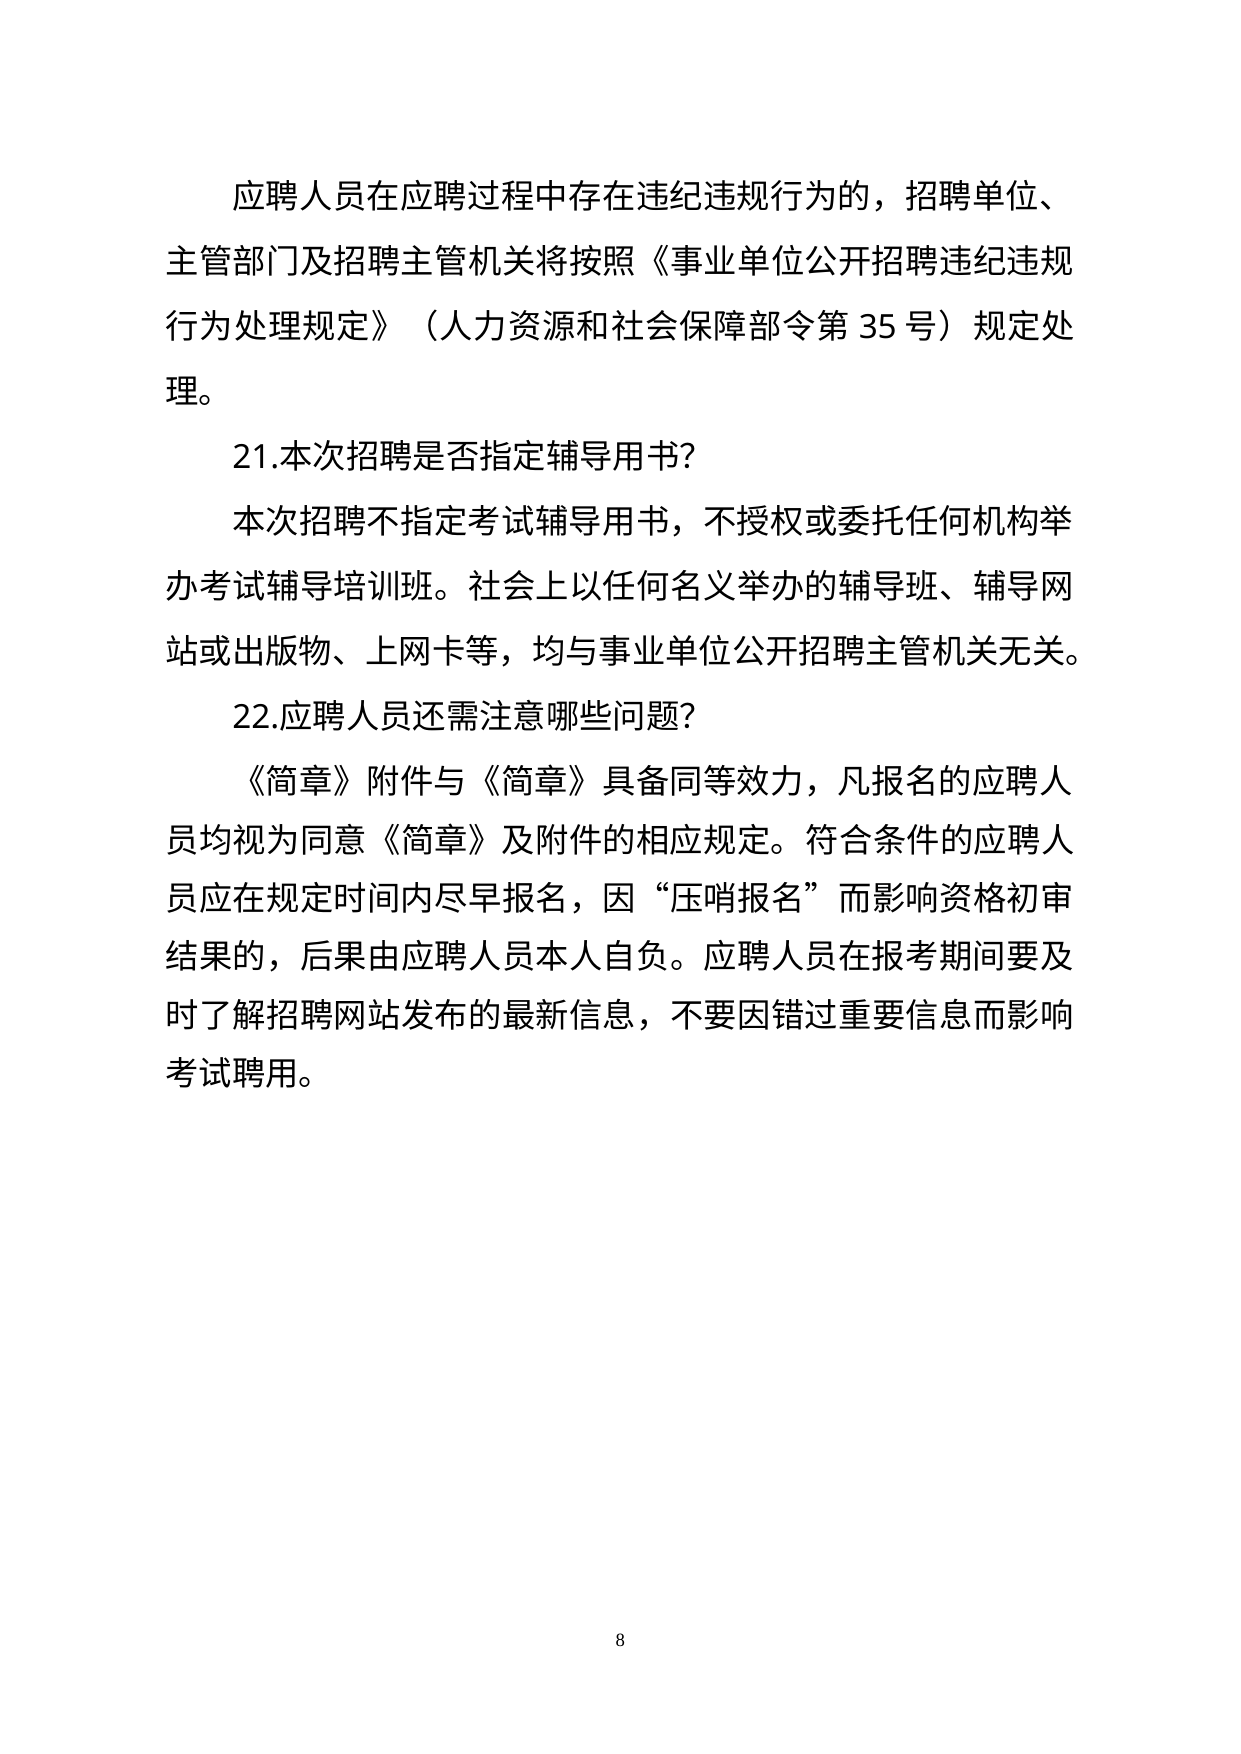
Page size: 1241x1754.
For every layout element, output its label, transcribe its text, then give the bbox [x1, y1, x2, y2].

text 本次招聘不指定考试辅导用书，不授权或委托任何机构举办考试辅导培训班。社会上以任何名义举办的辅导班、辅导网站或出版物、上网卡等，均与事业单位公开招聘主管机关无关。 [165, 487, 1075, 682]
text 《简章》附件与《简章》具备同等效力，凡报名的应聘人员均视为同意《简章》及附件的相应规定。符合条件的应聘人员应在规定时间内尽早报名，因“压哨报名”而影响资格初审结果的，后果由应聘人员本人自负。应聘人员在报考期间要及时了解招聘网站发布的最新信息，不要因错过重要信息而影响考试聘用。 [165, 747, 1075, 1097]
text 21.本次招聘是否指定辅导用书？ [165, 422, 1075, 487]
text 应聘人员在应聘过程中存在违纪违规行为的，招聘单位、主管部门及招聘主管机关将按照《事业单位公开招聘违纪违规行为处理规定》（人力资源和社会保障部令第35号）规定处理。 [165, 162, 1075, 422]
text 22.应聘人员还需注意哪些问题？ [165, 682, 1075, 747]
